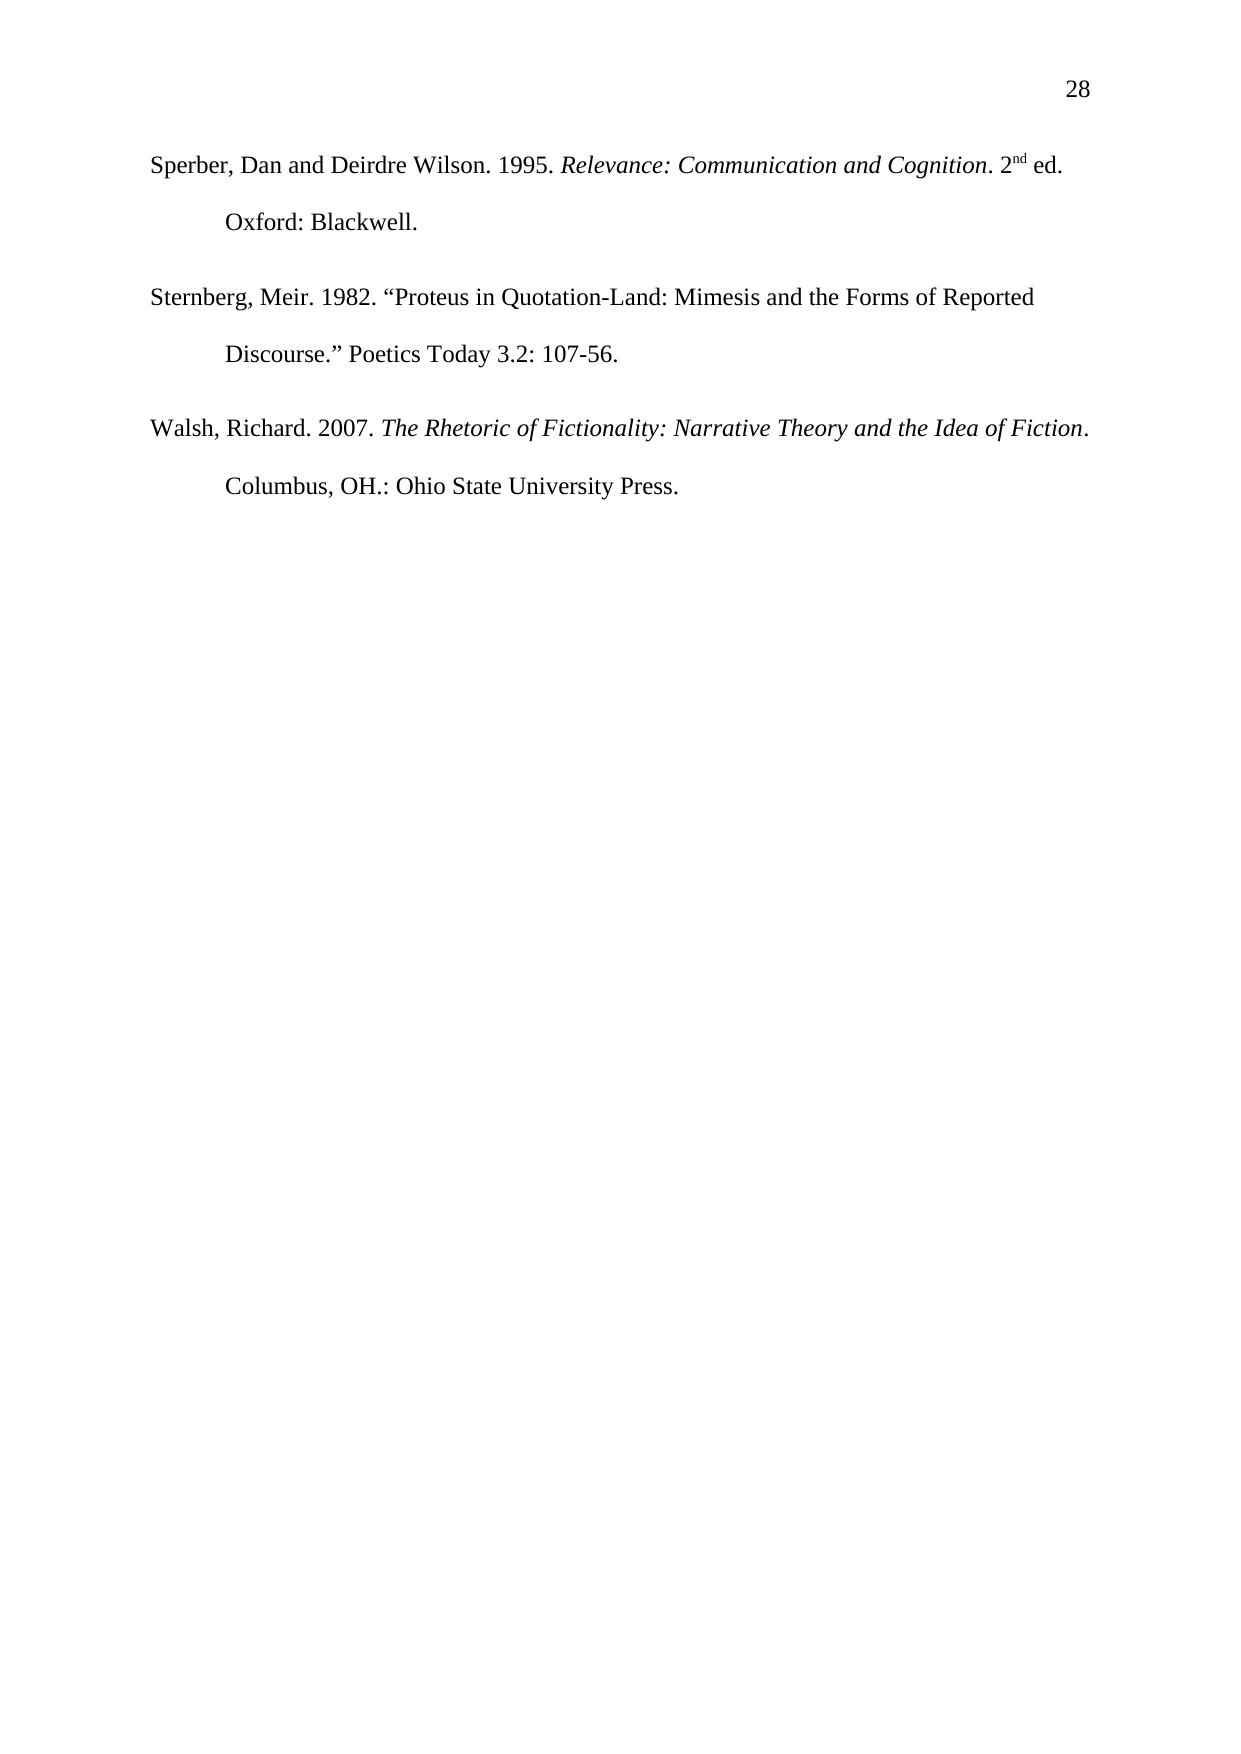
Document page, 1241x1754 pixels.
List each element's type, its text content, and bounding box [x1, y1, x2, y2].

text Walsh, Richard. 2007. The Rhetoric of Fictionality: Narrative Theory and the Idea of Fiction. Columbus, OH.: Ohio State University Press. [150, 413, 1090, 499]
text Sternberg, Meir. 1982. “Proteus in Quotation-Land: Mimesis and the Forms of Reported Discourse.” Poetics Today 3.2: 107-56. [150, 282, 1090, 368]
text Sperber, Dan and Deirdre Wilson. 1995. Relevance: Communication and Cognition. 2nd ed. Oxford: Blackwell. [150, 150, 1090, 236]
